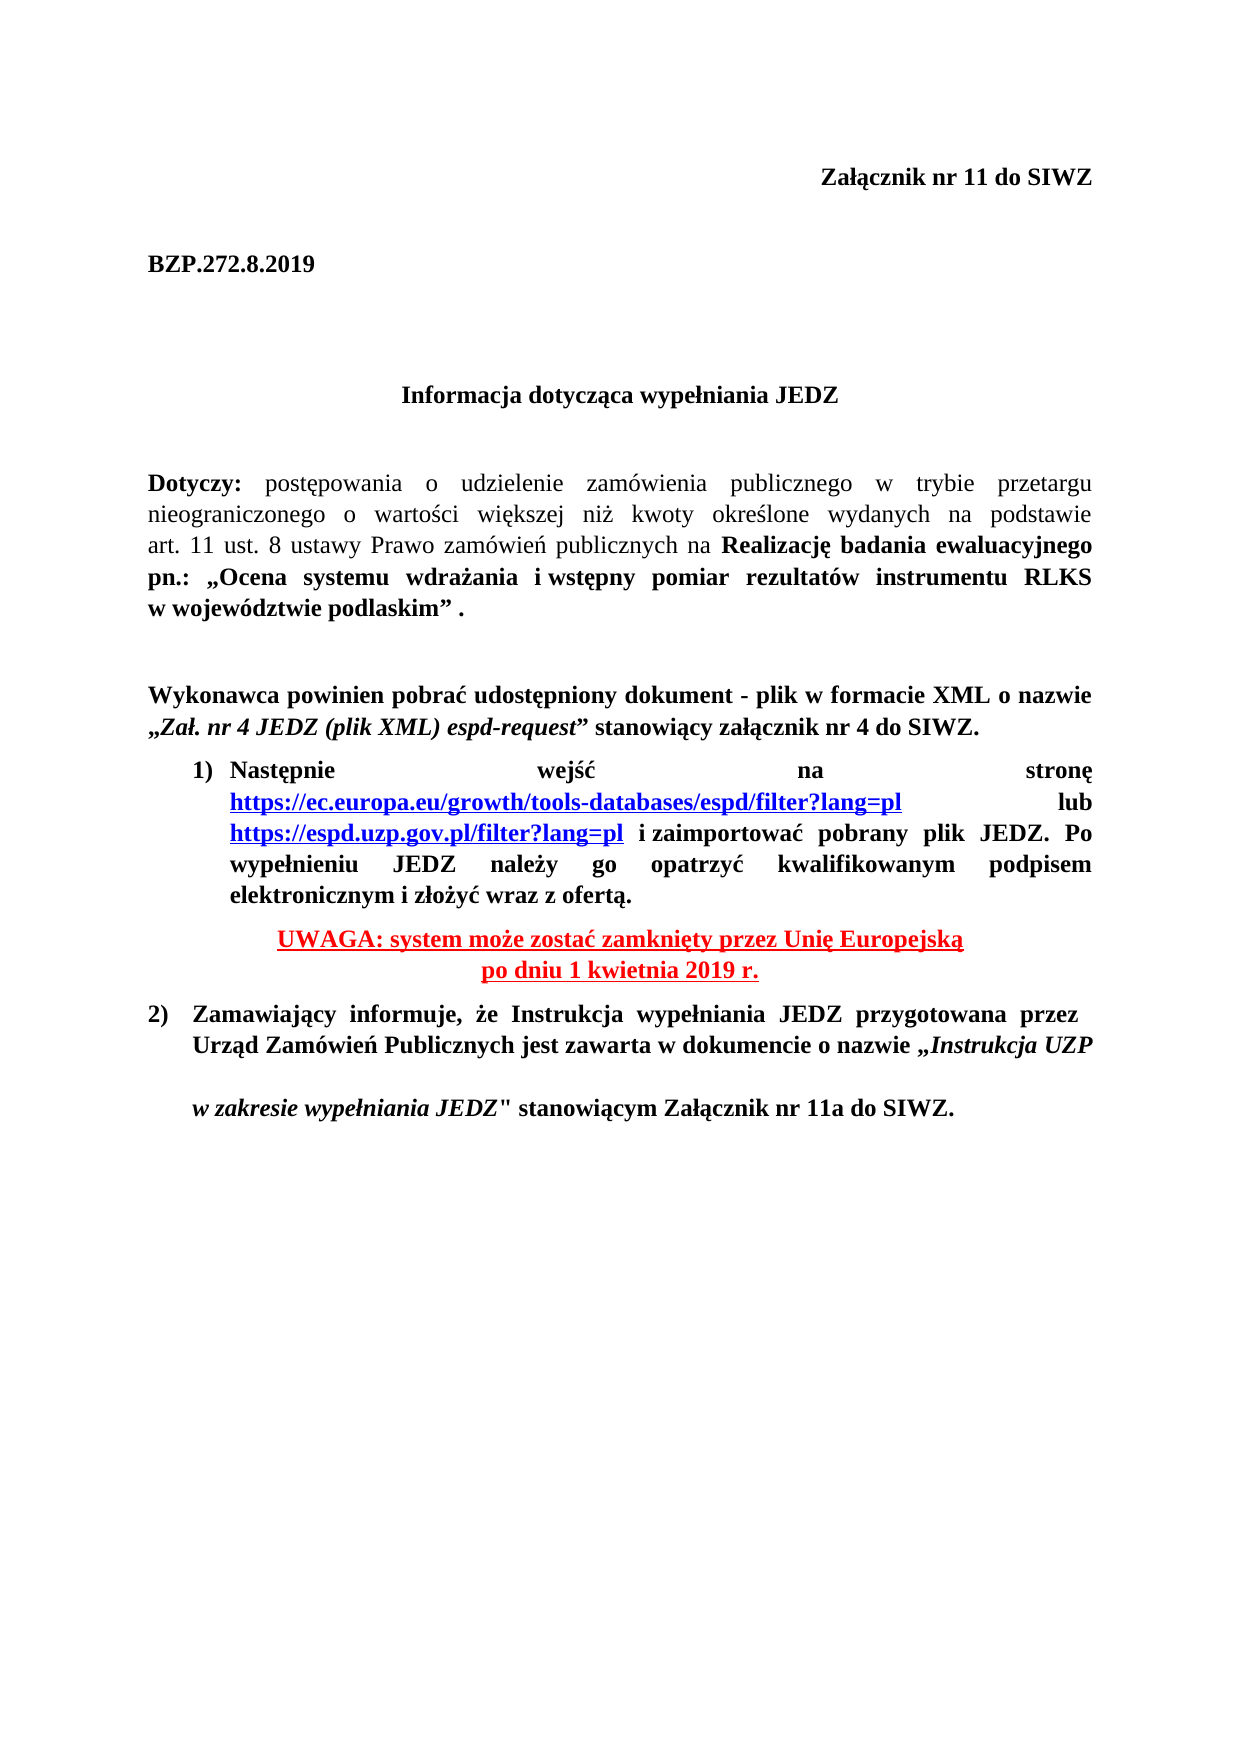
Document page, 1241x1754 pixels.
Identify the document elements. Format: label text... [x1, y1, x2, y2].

list Zamawiający informuje, że Instrukcja wypełniania JEDZ przygotowana przez Urząd Zamówień Publicznych jest zawarta w dokumencie o nazwie „Instrukcja UZP w zakresie wypełniania JEDZ" stanowiącym Załącznik nr 11a do SIWZ. [148, 998, 1093, 1123]
text Załącznik nr 11 do SIWZ [148, 160, 1093, 191]
list Następnie wejść na stronę https://ec.europa.eu/growth/tools-databases/espd/filter?lang=pl lub https://espd.uzp.gov.pl/filter?lang=pl i zaimportować pobrany plik JEDZ. Po wypełnieniu JEDZ należy go opatrzyć kwalifikowanym podpisem elektronicznym i złożyć wraz z ofertą. [192, 754, 1093, 910]
text Wykonawca powinien pobrać udostępniony dokument - plik w formacie XML o nazwie „Zał. nr 4 JEDZ (plik XML) espd-request” stanowiący załącznik nr 4 do SIWZ. [148, 679, 1093, 741]
text Dotyczy: postępowania o udzielenie zamówienia publicznego w trybie przetargu nieograniczonego o wartości większej niż kwoty określone wydanych na podstawie art. 11 ust. 8 ustawy Prawo zamówień publicznych na Realizację badania ewaluacyjnego pn.: „Ocena systemu wdrażania i wstępny pomiar rezultatów instrumentu RLKS w województwie podlaskim” . [148, 466, 1093, 623]
text BZP.272.8.2019 [148, 248, 1093, 279]
text UWAGA: system może zostać zamknięty przez Unię Europejską po dniu 1 kwietnia 2019 r. [148, 923, 1093, 985]
text Informacja dotycząca wypełniania JEDZ [148, 379, 1093, 410]
